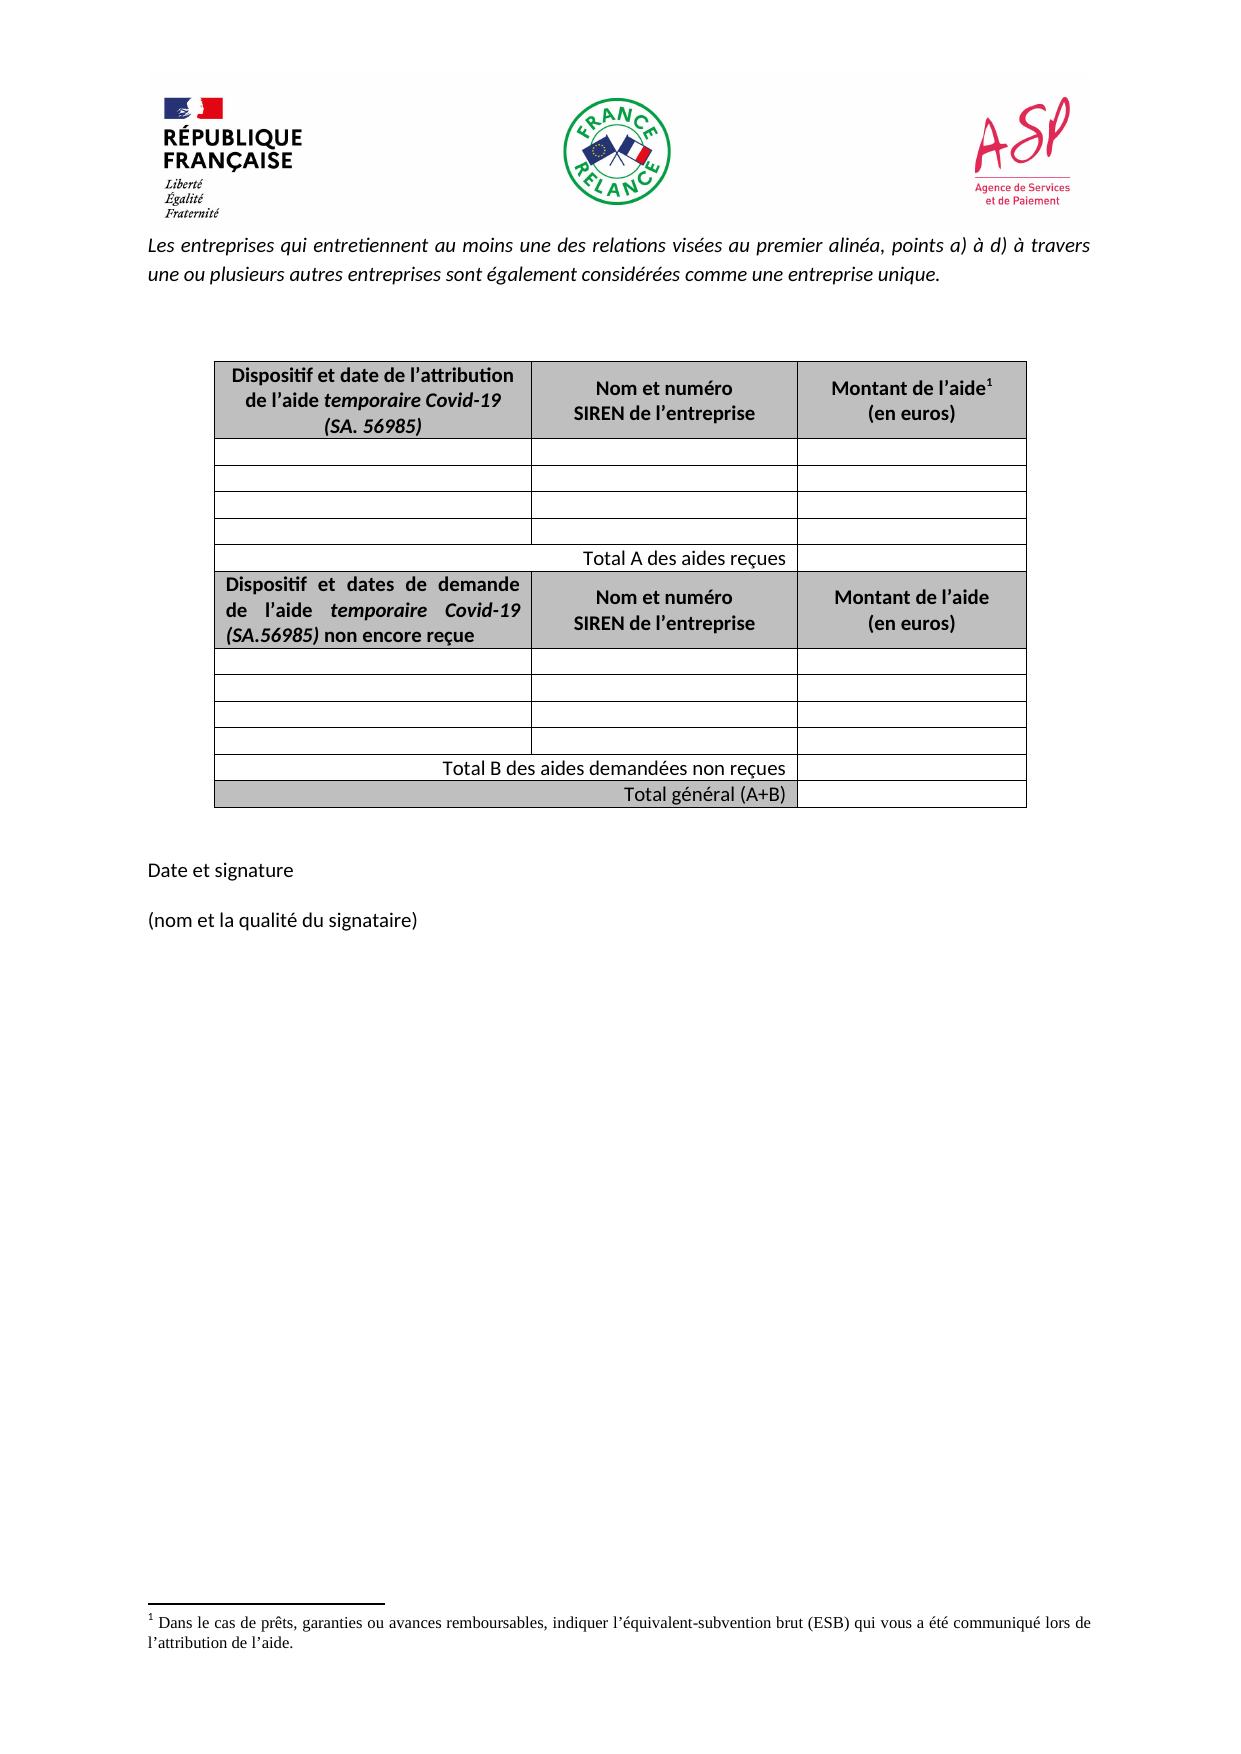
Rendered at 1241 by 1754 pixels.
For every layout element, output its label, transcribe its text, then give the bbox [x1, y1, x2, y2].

table_cell [798, 675, 1026, 701]
table_header Montant de l’aide (en euros) [798, 362, 1026, 438]
table_cell Montant de l’aide (en euros) [798, 572, 1026, 648]
table_cell [215, 675, 531, 701]
table_cell [215, 519, 531, 544]
table_cell [798, 519, 1026, 544]
table_cell [798, 702, 1026, 727]
table_cell [798, 728, 1026, 754]
table_cell [215, 728, 531, 754]
table_cell [215, 466, 531, 491]
text (nom et la qualité du signataire) [148, 908, 1093, 933]
table_cell Total B des aides demandées non reçues [215, 755, 797, 780]
table_cell [532, 728, 797, 754]
table_cell [215, 702, 531, 727]
text Les entreprises qui entretiennent au moins une des relations visées au premier alinéa, points a) à d) à travers une ou plusieurs autres entreprises sont également considérées comme une entreprise unique. [148, 232, 1093, 286]
table_cell [798, 439, 1026, 465]
table_cell [798, 466, 1026, 491]
table_cell Dispositif et dates de demande de l’aide temporaire Covid-19 (SA.56985) non encore reçue [215, 572, 531, 648]
text Date et signature [148, 858, 1093, 883]
table_cell [798, 755, 1026, 780]
table_header Nom et numéro SIREN de l’entreprise [532, 362, 797, 438]
table_cell Total A des aides reçues [215, 545, 797, 571]
table_cell [532, 675, 797, 701]
table_cell [798, 781, 1026, 807]
picture [147, 73, 1093, 232]
table_cell [798, 545, 1026, 571]
table_cell Nom et numéro SIREN de l’entreprise [532, 572, 797, 648]
table_cell Total général (A+B) [215, 781, 797, 807]
table_cell [215, 649, 531, 674]
table_cell [532, 439, 797, 465]
table_cell [215, 492, 531, 518]
table_cell [532, 519, 797, 544]
table_cell [532, 492, 797, 518]
table_cell [532, 649, 797, 674]
table_cell [798, 649, 1026, 674]
table_cell [532, 466, 797, 491]
table_cell [798, 492, 1026, 518]
table_cell [215, 439, 531, 465]
table_cell [532, 702, 797, 727]
table_header Dispositif et date de l’attribution de l’aide temporaire Covid-19 (SA. 56985) [215, 362, 531, 438]
